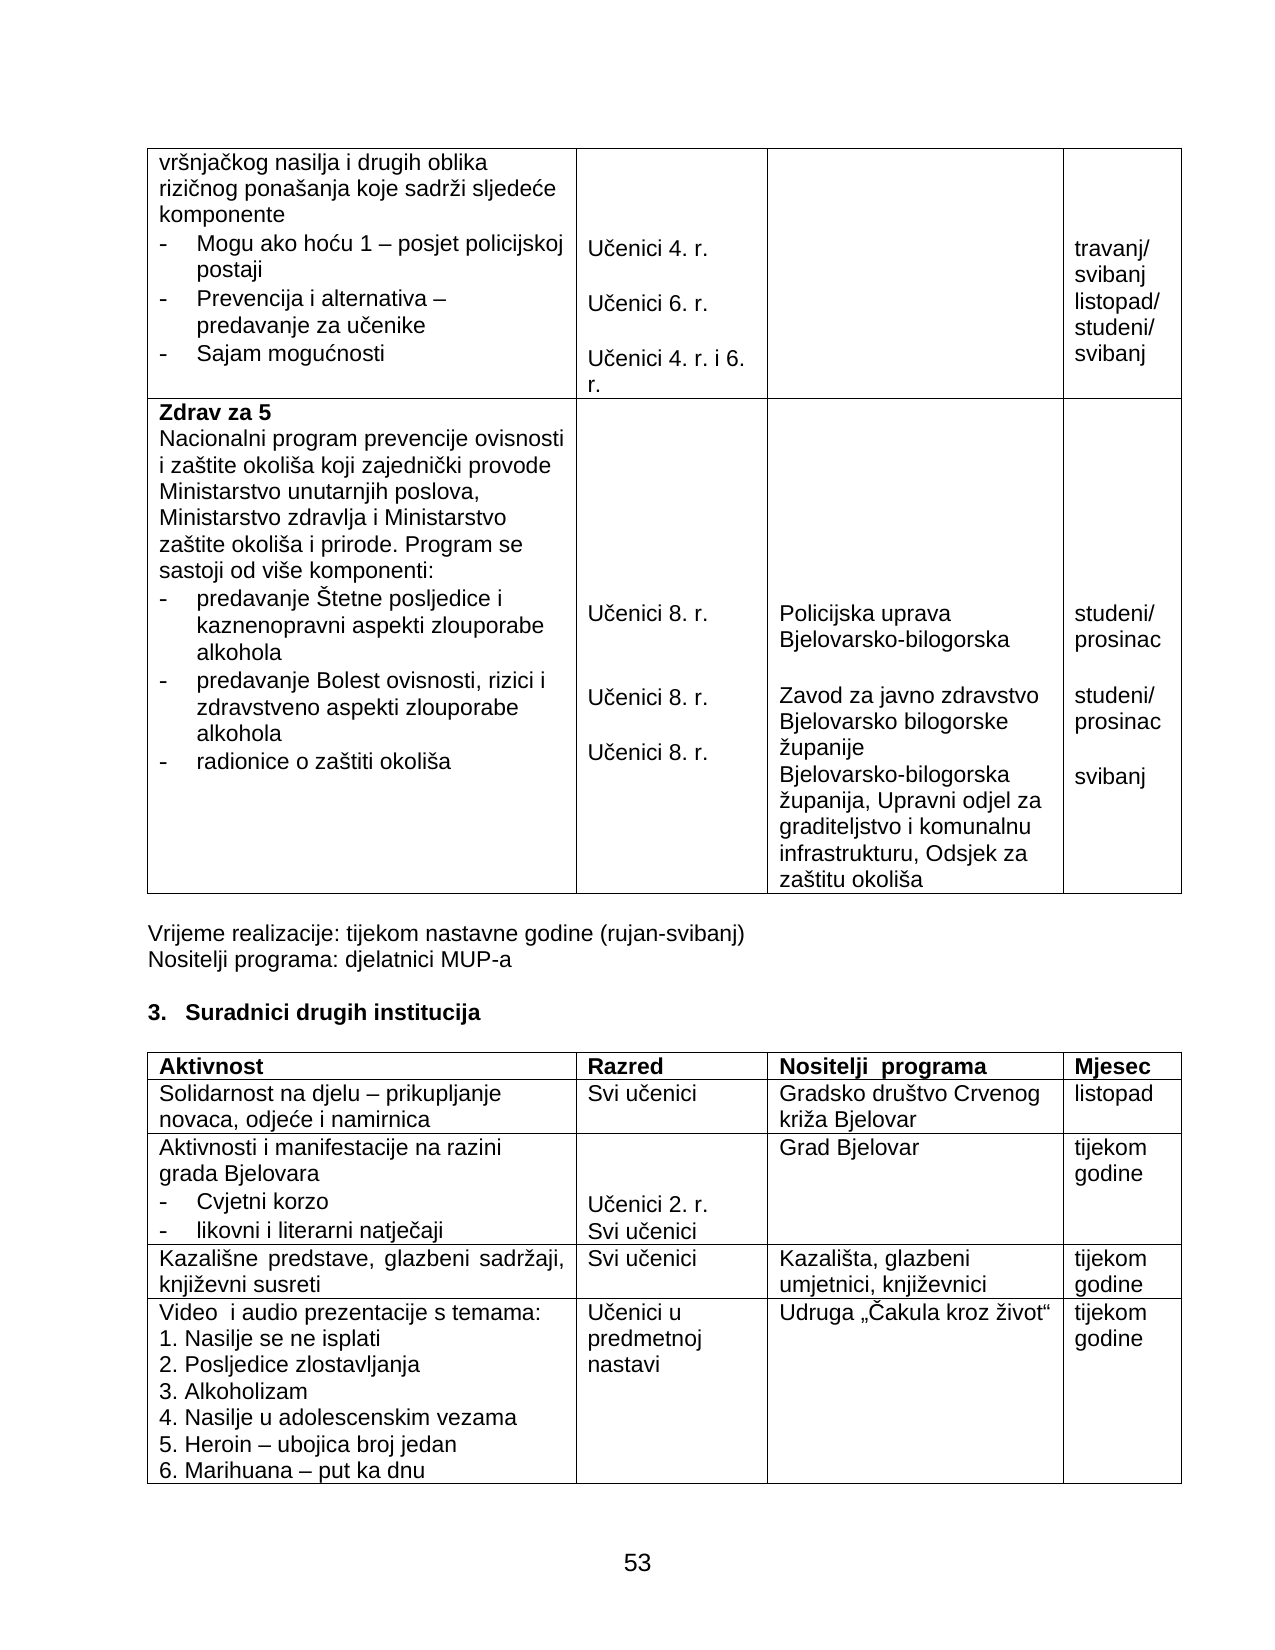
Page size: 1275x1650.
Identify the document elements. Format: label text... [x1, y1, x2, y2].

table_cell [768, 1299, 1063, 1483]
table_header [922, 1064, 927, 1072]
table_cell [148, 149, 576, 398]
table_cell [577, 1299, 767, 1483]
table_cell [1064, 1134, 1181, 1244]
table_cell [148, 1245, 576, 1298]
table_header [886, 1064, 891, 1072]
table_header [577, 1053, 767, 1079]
text Vrijeme realizacije: tijekom nastavne godine (rujan-svibanj) [148, 920, 1127, 946]
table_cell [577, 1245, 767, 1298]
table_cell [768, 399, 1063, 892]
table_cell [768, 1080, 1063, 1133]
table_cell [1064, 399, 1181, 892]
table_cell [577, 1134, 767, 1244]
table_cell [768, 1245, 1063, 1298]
text Nositelji programa: djelatnici MUP-a [148, 946, 1127, 972]
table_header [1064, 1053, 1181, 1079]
list Suradnici drugih institucija [148, 999, 1127, 1025]
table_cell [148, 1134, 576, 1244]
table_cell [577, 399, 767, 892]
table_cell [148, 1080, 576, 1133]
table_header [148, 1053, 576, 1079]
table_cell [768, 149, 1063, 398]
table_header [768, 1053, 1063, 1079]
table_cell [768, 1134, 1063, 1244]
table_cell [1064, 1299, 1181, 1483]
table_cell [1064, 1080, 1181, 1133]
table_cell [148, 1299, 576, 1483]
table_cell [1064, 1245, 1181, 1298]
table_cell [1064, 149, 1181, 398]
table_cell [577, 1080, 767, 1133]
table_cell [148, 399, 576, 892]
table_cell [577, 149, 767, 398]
